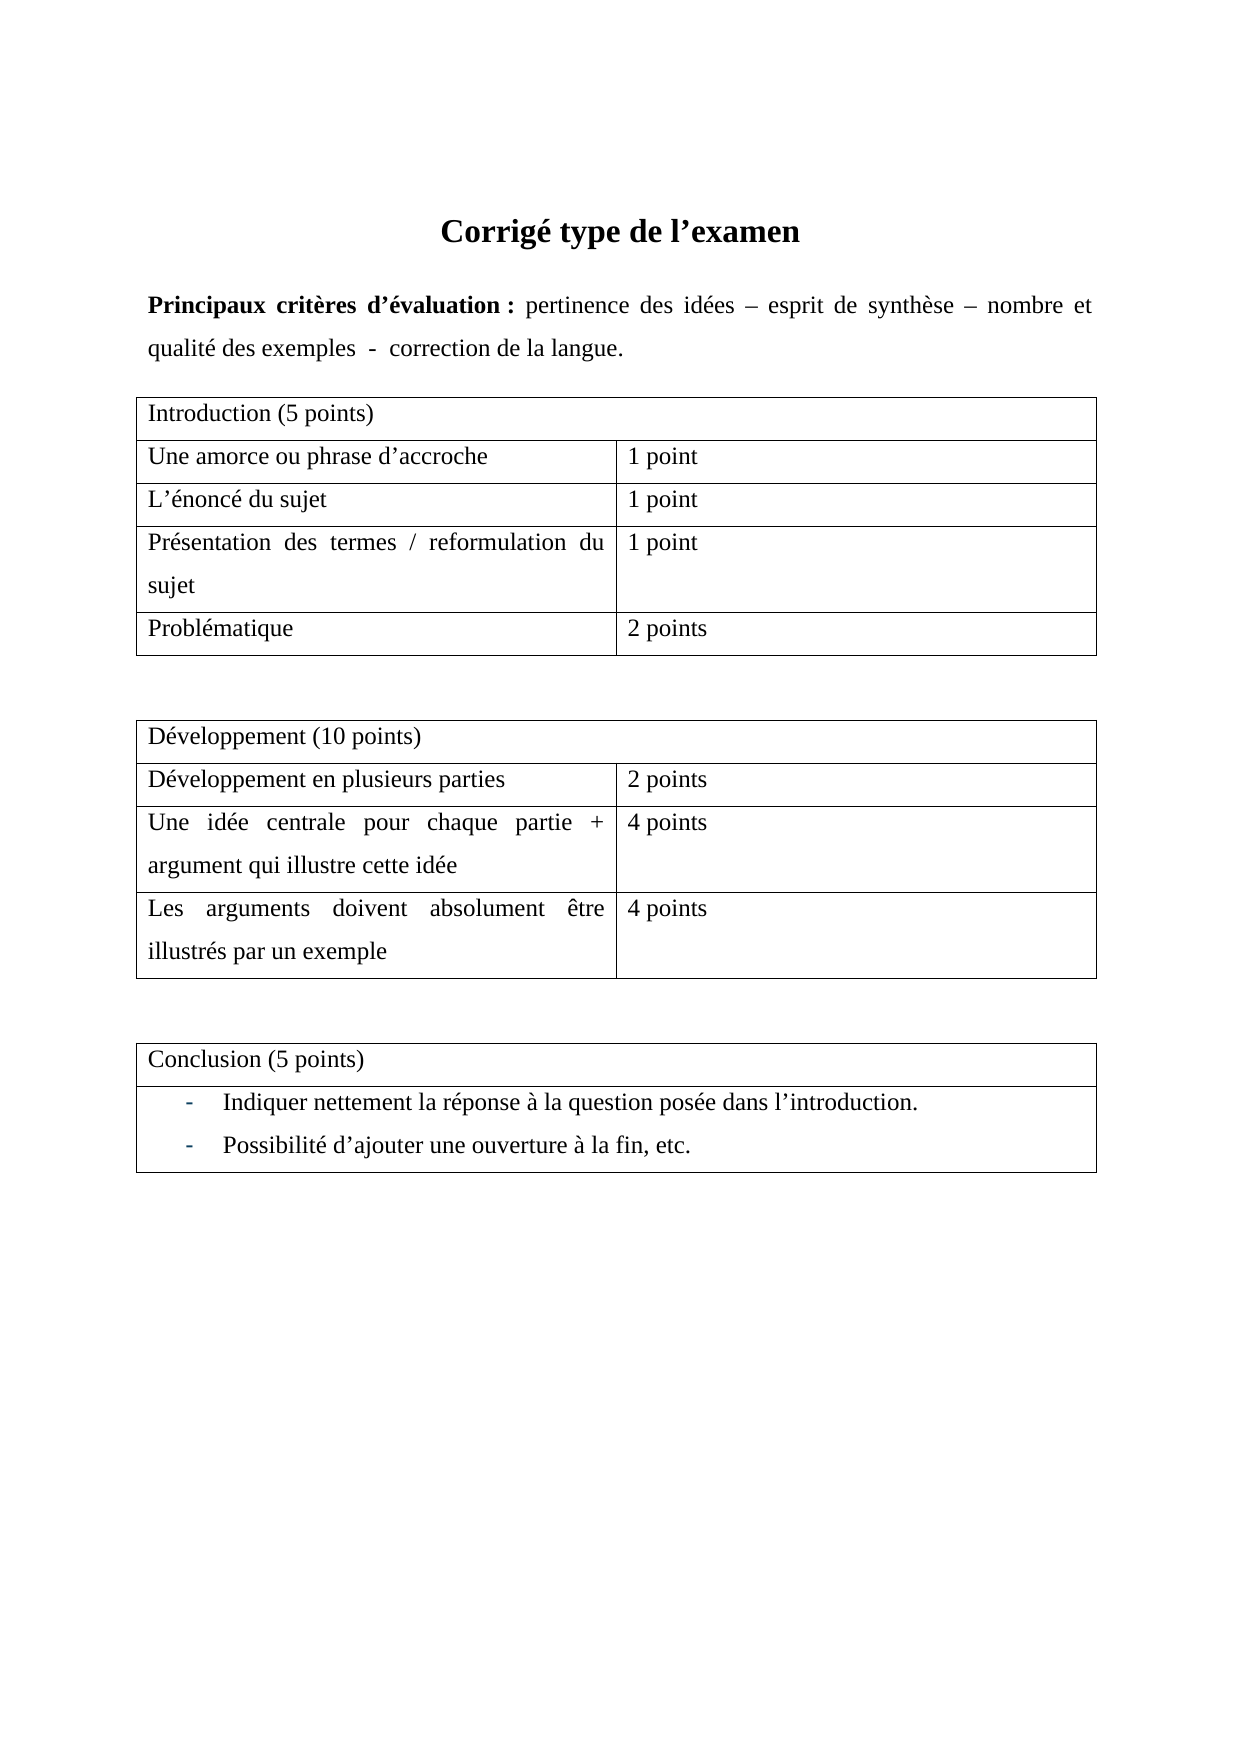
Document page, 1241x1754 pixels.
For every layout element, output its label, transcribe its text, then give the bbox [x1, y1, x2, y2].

table_cell L’énoncé du sujet [137, 484, 616, 526]
table_cell 1 point [617, 527, 1096, 612]
text Corrigé type de l’examen [148, 212, 1093, 250]
table_header Introduction (5 points) [137, 398, 1096, 440]
table_cell 2 points [617, 764, 1096, 806]
table_cell Une amorce ou phrase d’accroche [137, 441, 616, 483]
table_header Conclusion (5 points) [137, 1044, 1096, 1086]
table_cell 1 point [617, 441, 1096, 483]
table_header Développement (10 points) [137, 721, 1096, 763]
table_cell 1 point [617, 484, 1096, 526]
table_cell 4 points [617, 807, 1096, 892]
table_cell 2 points [617, 613, 1096, 655]
text Principaux critères d’évaluation : pertinence des idées – esprit de synthèse – nombre et qualité des exemples - correction de la langue. [148, 290, 1093, 362]
table_cell Les arguments doivent absolument être illustrés par un exemple [137, 893, 616, 978]
table_cell Problématique [137, 613, 616, 655]
table_cell Développement en plusieurs parties [137, 764, 616, 806]
table_cell Une idée centrale pour chaque partie + argument qui illustre cette idée [137, 807, 616, 892]
table_cell Indiquer nettement la réponse à la question posée dans l’introduction. Possibilité d’ajouter une ouverture à la fin, etc. [137, 1087, 1096, 1172]
table_cell Présentation des termes / reformulation du sujet [137, 527, 616, 612]
table_cell 4 points [617, 893, 1096, 978]
